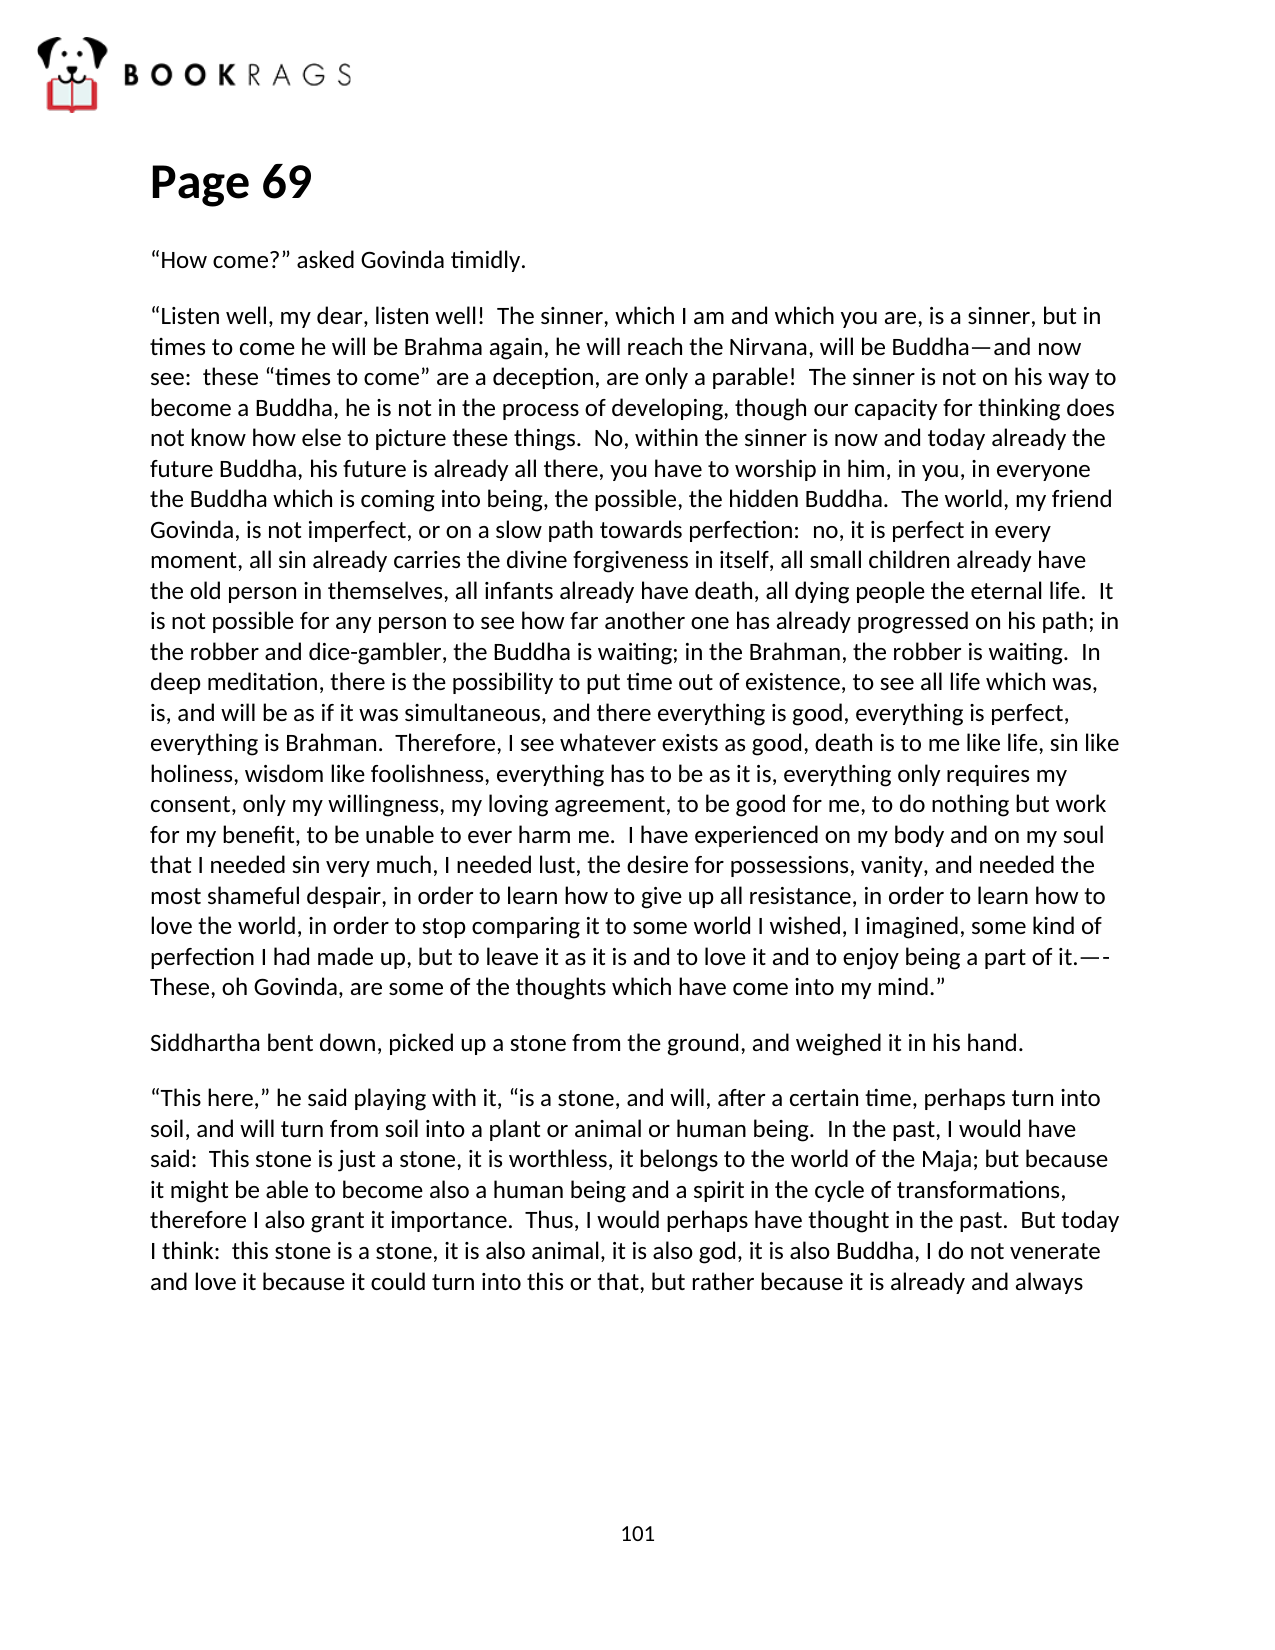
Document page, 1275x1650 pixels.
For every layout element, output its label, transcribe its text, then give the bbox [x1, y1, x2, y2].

text “This here,” he said playing with it, “is a stone, and will, after a certain time, perhaps turn into soil, and will turn from soil into a plant or animal or human being. In the past, I would have said: This stone is just a stone, it is worthless, it belongs to the world of the Maja; but because it might be able to become also a human being and a spirit in the cycle of transformations, therefore I also grant it importance. Thus, I would perhaps have thought in the past. But today I think: this stone is a stone, it is also animal, it is also god, it is also Buddha, I do not venerate and love it because it could turn into this or that, but rather because it is already and always [150, 1083, 1125, 1296]
text “Listen well, my dear, listen well! The sinner, which I am and which you are, is a sinner, but in times to come he will be Brahma again, he will reach the Nirvana, will be Buddha—­and now see: these “times to come” are a deception, are only a parable! The sinner is not on his way to become a Buddha, he is not in the process of developing, though our capacity for thinking does not know how else to picture these things. No, within the sinner is now and today already the future Buddha, his future is already all there, you have to worship in him, in you, in everyone the Buddha which is coming into being, the possible, the hidden Buddha. The world, my friend Govinda, is not imperfect, or on a slow path towards perfection: no, it is perfect in every moment, all sin already carries the divine forgiveness in itself, all small children already have the old person in themselves, all infants already have death, all dying people the eternal life. It is not possible for any person to see how far another one has already progressed on his path; in the robber and dice-gambler, the Buddha is waiting; in the Brahman, the robber is waiting. In deep meditation, there is the possibility to put time out of existence, to see all life which was, is, and will be as if it was simultaneous, and there everything is good, everything is perfect, everything is Brahman. Therefore, I see whatever exists as good, death is to me like life, sin like holiness, wisdom like foolishness, everything has to be as it is, everything only requires my consent, only my willingness, my loving agreement, to be good for me, to do nothing but work for my benefit, to be unable to ever harm me. I have experienced on my body and on my soul that I needed sin very much, I needed lust, the desire for possessions, vanity, and needed the most shameful despair, in order to learn how to give up all resistance, in order to learn how to love the world, in order to stop comparing it to some world I wished, I imagined, some kind of perfection I had made up, but to leave it as it is and to love it and to enjoy being a part of it.—­These, oh Govinda, are some of the thoughts which have come into my mind.” [150, 300, 1125, 1002]
text Page 69 [150, 150, 1125, 211]
text “How come?” asked Govinda timidly. [150, 244, 1125, 275]
picture [37, 37, 351, 113]
text Siddhartha bent down, picked up a stone from the ground, and weighed it in his hand. [150, 1027, 1125, 1058]
